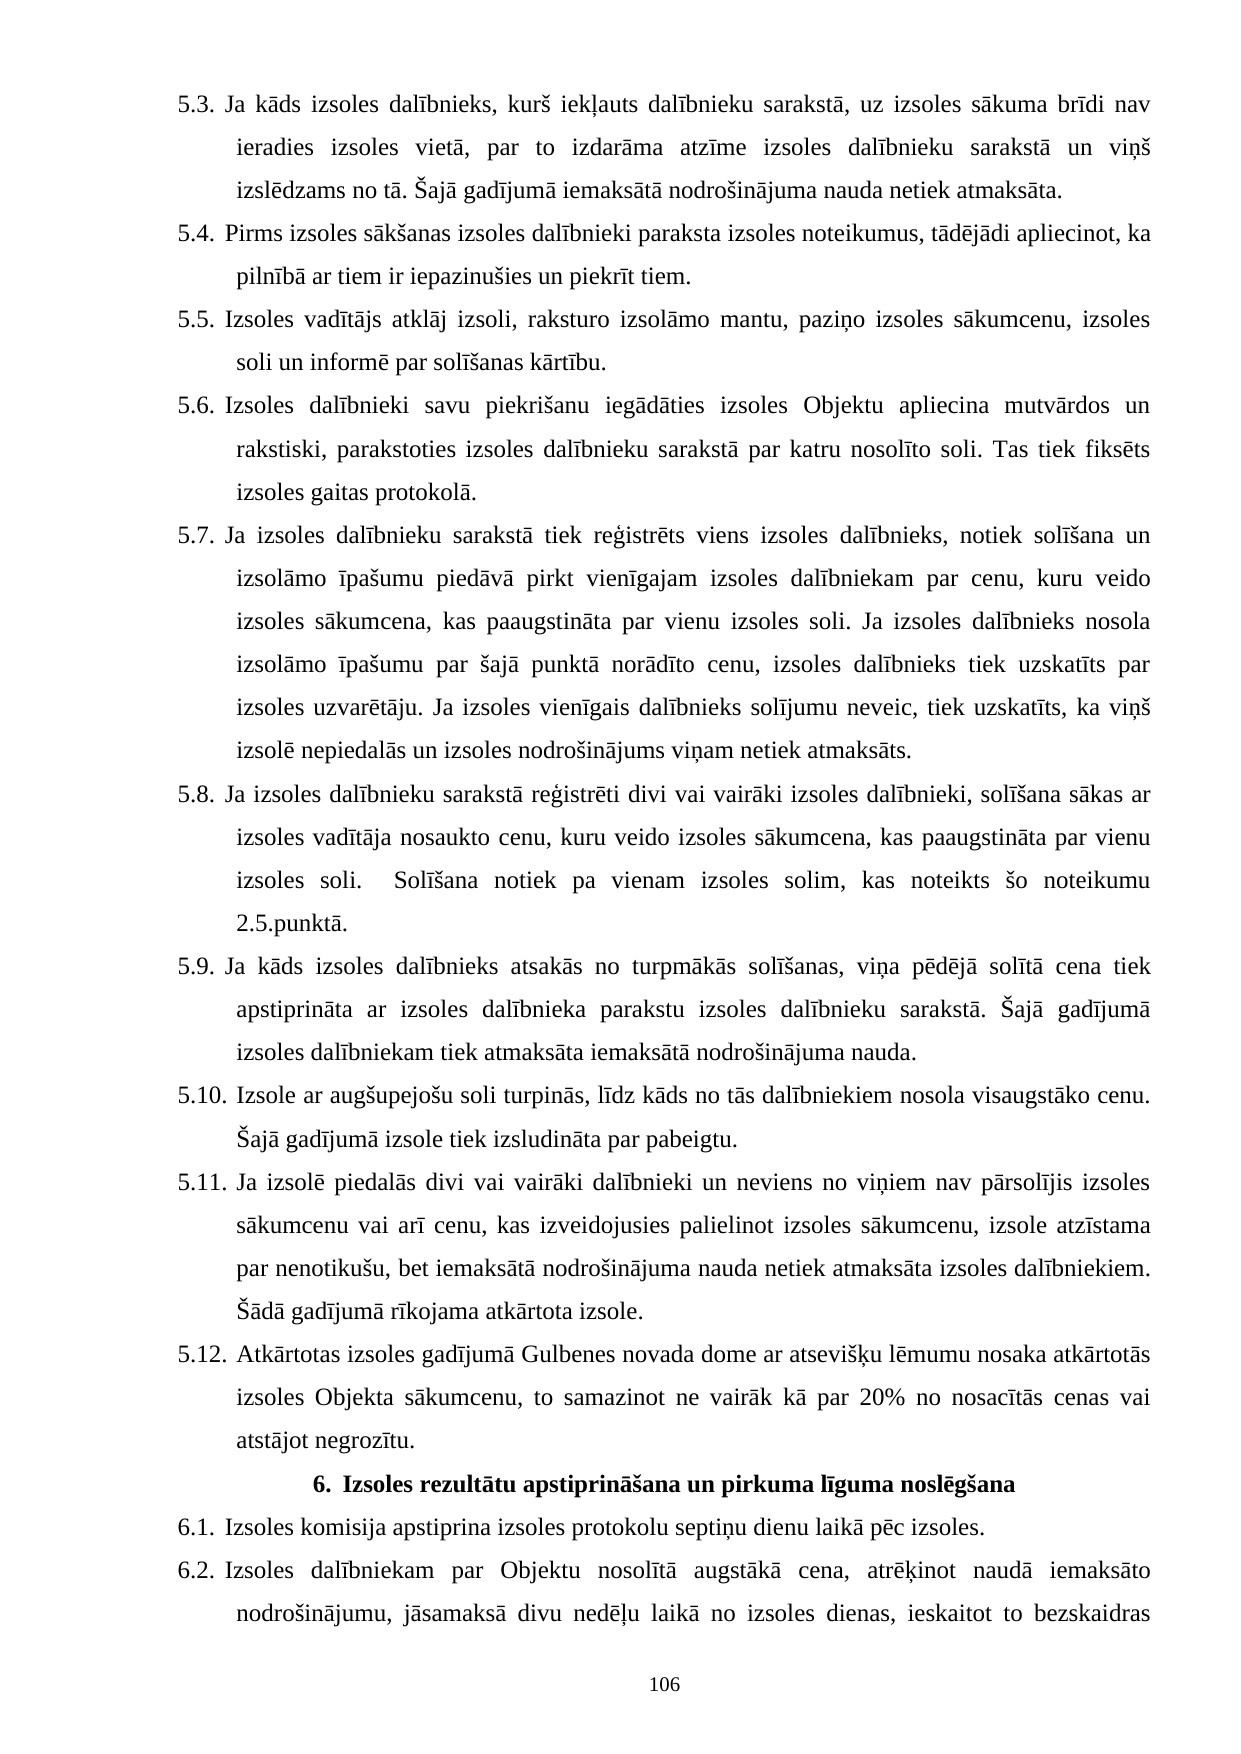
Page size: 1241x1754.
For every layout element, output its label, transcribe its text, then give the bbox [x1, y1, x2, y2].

list Ja kāds izsoles dalībnieks, kurš iekļauts dalībnieku sarakstā, uz izsoles sākuma brīdi nav ieradies izsoles vietā, par to izdarāma atzīme izsoles dalībnieku sarakstā un viņš izslēdzams no tā. Šajā gadījumā iemaksātā nodrošinājuma nauda netiek atmaksāta. [177, 89, 1152, 204]
list Atkārtotas izsoles gadījumā Gulbenes novada dome ar atsevišķu lēmumu nosaka atkārtotās izsoles Objekta sākumcenu, to samazinot ne vairāk kā par 20% no nosacītās cenas vai atstājot negrozītu. [177, 1339, 1152, 1454]
list Izsoles komisija apstiprina izsoles protokolu septiņu dienu laikā pēc izsoles. [177, 1512, 1152, 1541]
list Ja izsoles dalībnieku sarakstā reģistrēti divi vai vairāki izsoles dalībnieki, solīšana sākas ar izsoles vadītāja nosaukto cenu, kuru veido izsoles sākumcena, kas paaugstināta par vienu izsoles soli. Solīšana notiek pa vienam izsoles solim, kas noteikts šo noteikumu 2.5.punktā. [177, 779, 1152, 937]
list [177, 1555, 1152, 1627]
list Ja izsolē piedalās divi vai vairāki dalībnieki un neviens no viņiem nav pārsolījis izsoles sākumcenu vai arī cenu, kas izveidojusies palielinot izsoles sākumcenu, izsole atzīstama par nenotikušu, bet iemaksātā nodrošinājuma nauda netiek atmaksāta izsoles dalībniekiem. Šādā gadījumā rīkojama atkārtota izsole. [177, 1167, 1152, 1325]
list Pirms izsoles sākšanas izsoles dalībnieki paraksta izsoles noteikumus, tādējādi apliecinot, ka pilnībā ar tiem ir iepazinušies un piekrīt tiem. [177, 218, 1152, 290]
list Izsoles rezultātu apstiprināšana un pirkuma līguma noslēgšana [177, 1469, 1152, 1497]
list Izsoles dalībnieki savu piekrišanu iegādāties izsoles Objektu apliecina mutvārdos un rakstiski, parakstoties izsoles dalībnieku sarakstā par katru nosolīto soli. Tas tiek fiksēts izsoles gaitas protokolā. [177, 391, 1152, 506]
list Izsole ar augšupejošu soli turpinās, līdz kāds no tās dalībniekiem nosola visaugstāko cenu. Šajā gadījumā izsole tiek izsludināta par pabeigtu. [177, 1081, 1152, 1152]
list Ja izsoles dalībnieku sarakstā tiek reģistrēts viens izsoles dalībnieks, notiek solīšana un izsolāmo īpašumu piedāvā pirkt vienīgajam izsoles dalībniekam par cenu, kuru veido izsoles sākumcena, kas paaugstināta par vienu izsoles soli. Ja izsoles dalībnieks nosola izsolāmo īpašumu par šajā punktā norādīto cenu, izsoles dalībnieks tiek uzskatīts par izsoles uzvarētāju. Ja izsoles vienīgais dalībnieks solījumu neveic, tiek uzskatīts, ka viņš izsolē nepiedalās un izsoles nodrošinājums viņam netiek atmaksāts. [177, 520, 1152, 764]
list Ja kāds izsoles dalībnieks atsakās no turpmākās solīšanas, viņa pēdējā solītā cena tiek apstiprināta ar izsoles dalībnieka parakstu izsoles dalībnieku sarakstā. Šajā gadījumā izsoles dalībniekam tiek atmaksāta iemaksātā nodrošinājuma nauda. [177, 951, 1152, 1066]
list Izsoles vadītājs atklāj izsoli, raksturo izsolāmo mantu, paziņo izsoles sākumcenu, izsoles soli un informē par solīšanas kārtību. [177, 304, 1152, 376]
